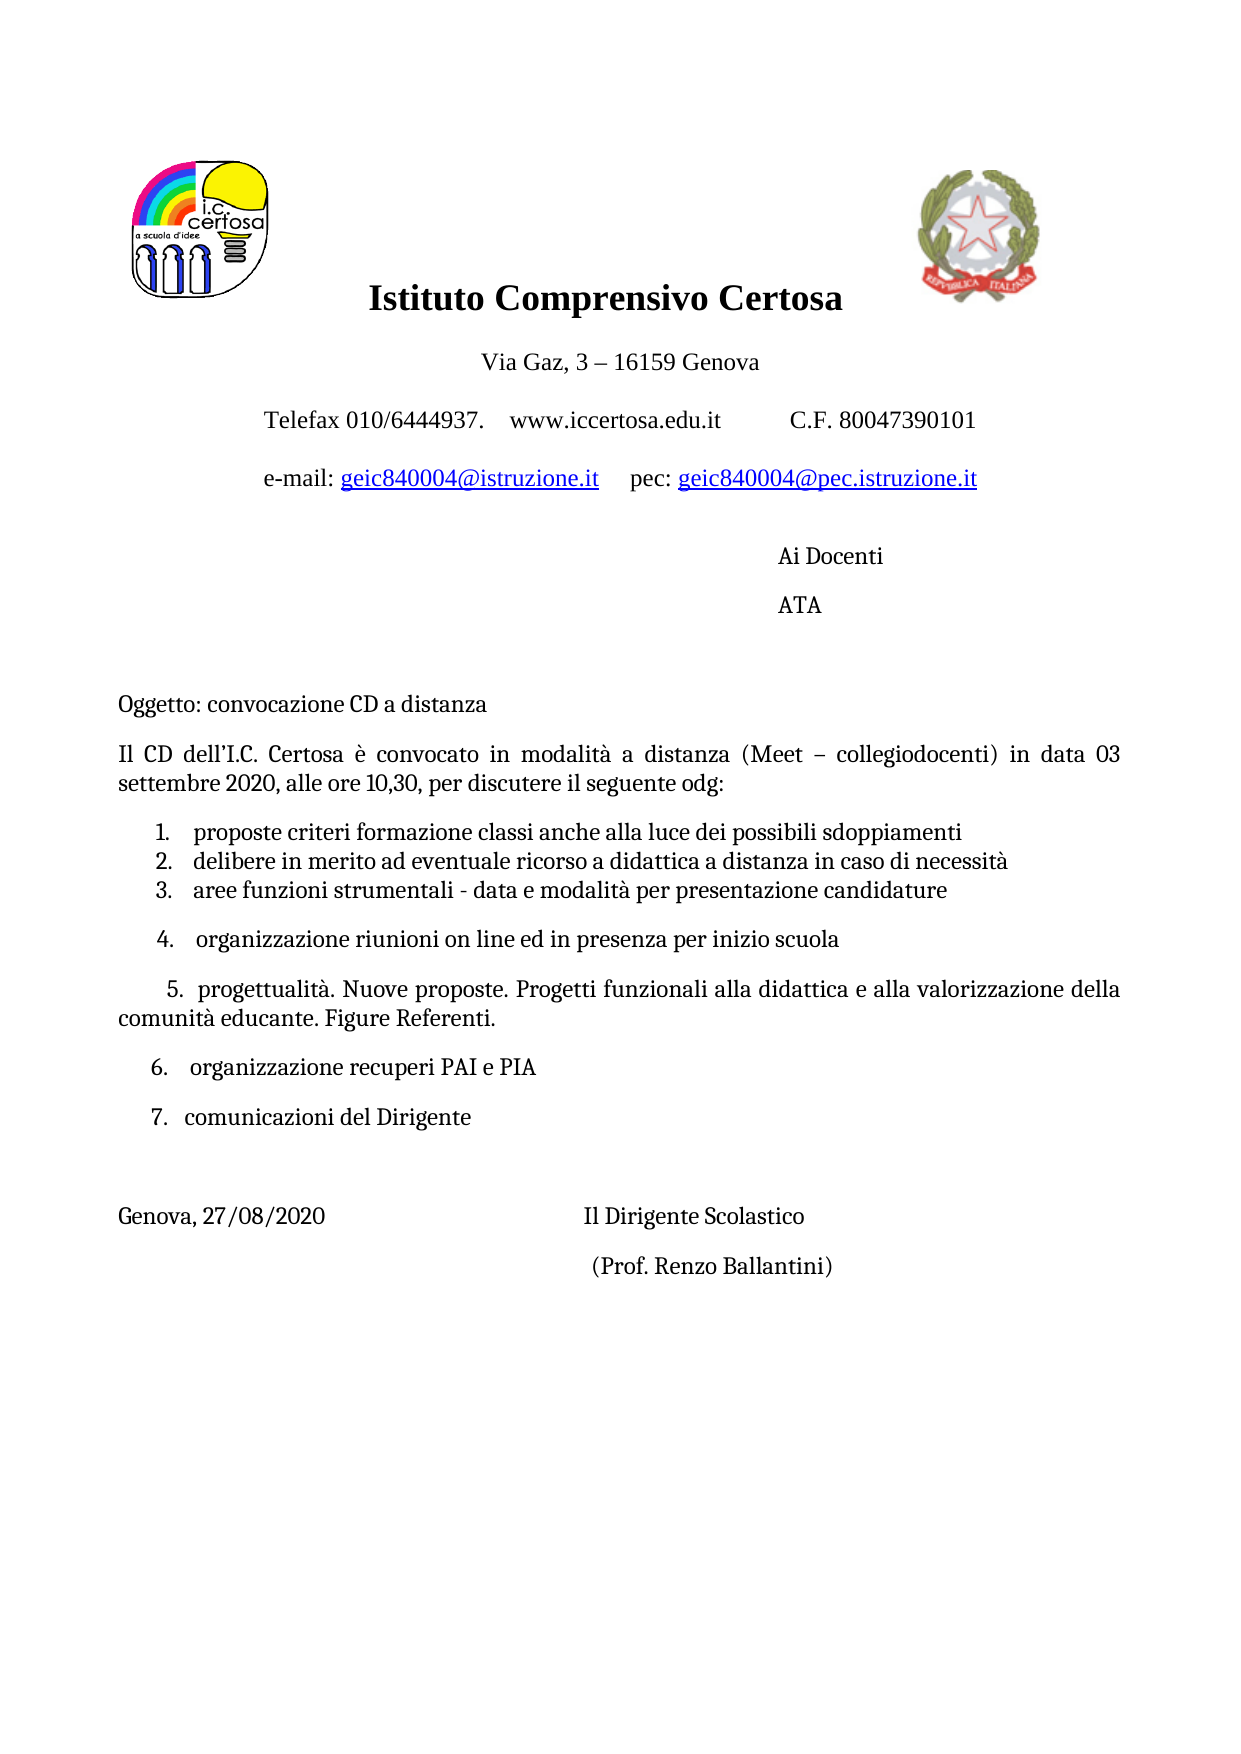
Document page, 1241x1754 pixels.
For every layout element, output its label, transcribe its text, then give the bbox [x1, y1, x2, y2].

text 5. progettualità. Nuove proposte. Progetti funzionali alla didattica e alla valorizzazione della comunità educante. Figure Referenti. [118, 975, 1122, 1032]
text Ai Docenti [118, 542, 1122, 570]
list proposte criteri formazione classi anche alla luce dei possibili sdoppiamenti [156, 818, 1122, 847]
text 6. organizzazione recuperi PAI e PIA [118, 1053, 1122, 1082]
text (Prof. Renzo Ballantini) [118, 1252, 1122, 1280]
text 7. comunicazioni del Dirigente [118, 1103, 1122, 1132]
text Istituto Comprensivo Certosa [118, 148, 1122, 318]
list delibere in merito ad eventuale ricorso a didattica a distanza in caso di necessità [156, 847, 1122, 876]
text ATA [118, 591, 1122, 620]
list aree funzioni strumentali - data e modalità per presentazione candidature [156, 876, 1122, 904]
text Oggetto: convocazione CD a distanza [118, 690, 1122, 719]
text 4. organizzazione riunioni on line ed in presenza per inizio scuola [118, 925, 1122, 954]
text Il CD dell’I.C. Certosa è convocato in modalità a distanza (Meet – collegiodocenti) in data 03 settembre 2020, alle ore 10,30, per discutere il seguente odg: [118, 740, 1122, 797]
text Via Gaz, 3 – 16159 Genova [118, 347, 1122, 376]
text Genova, 27/08/2020 Il Dirigente Scolastico [118, 1202, 1122, 1231]
picture [118, 147, 281, 311]
text e-mail: geic840004@istruzione.it pec: geic840004@pec.istruzione.it [118, 463, 1122, 492]
text Telefax 010/6444937. www.iccertosa.edu.it C.F. 80047390101 [118, 405, 1122, 434]
